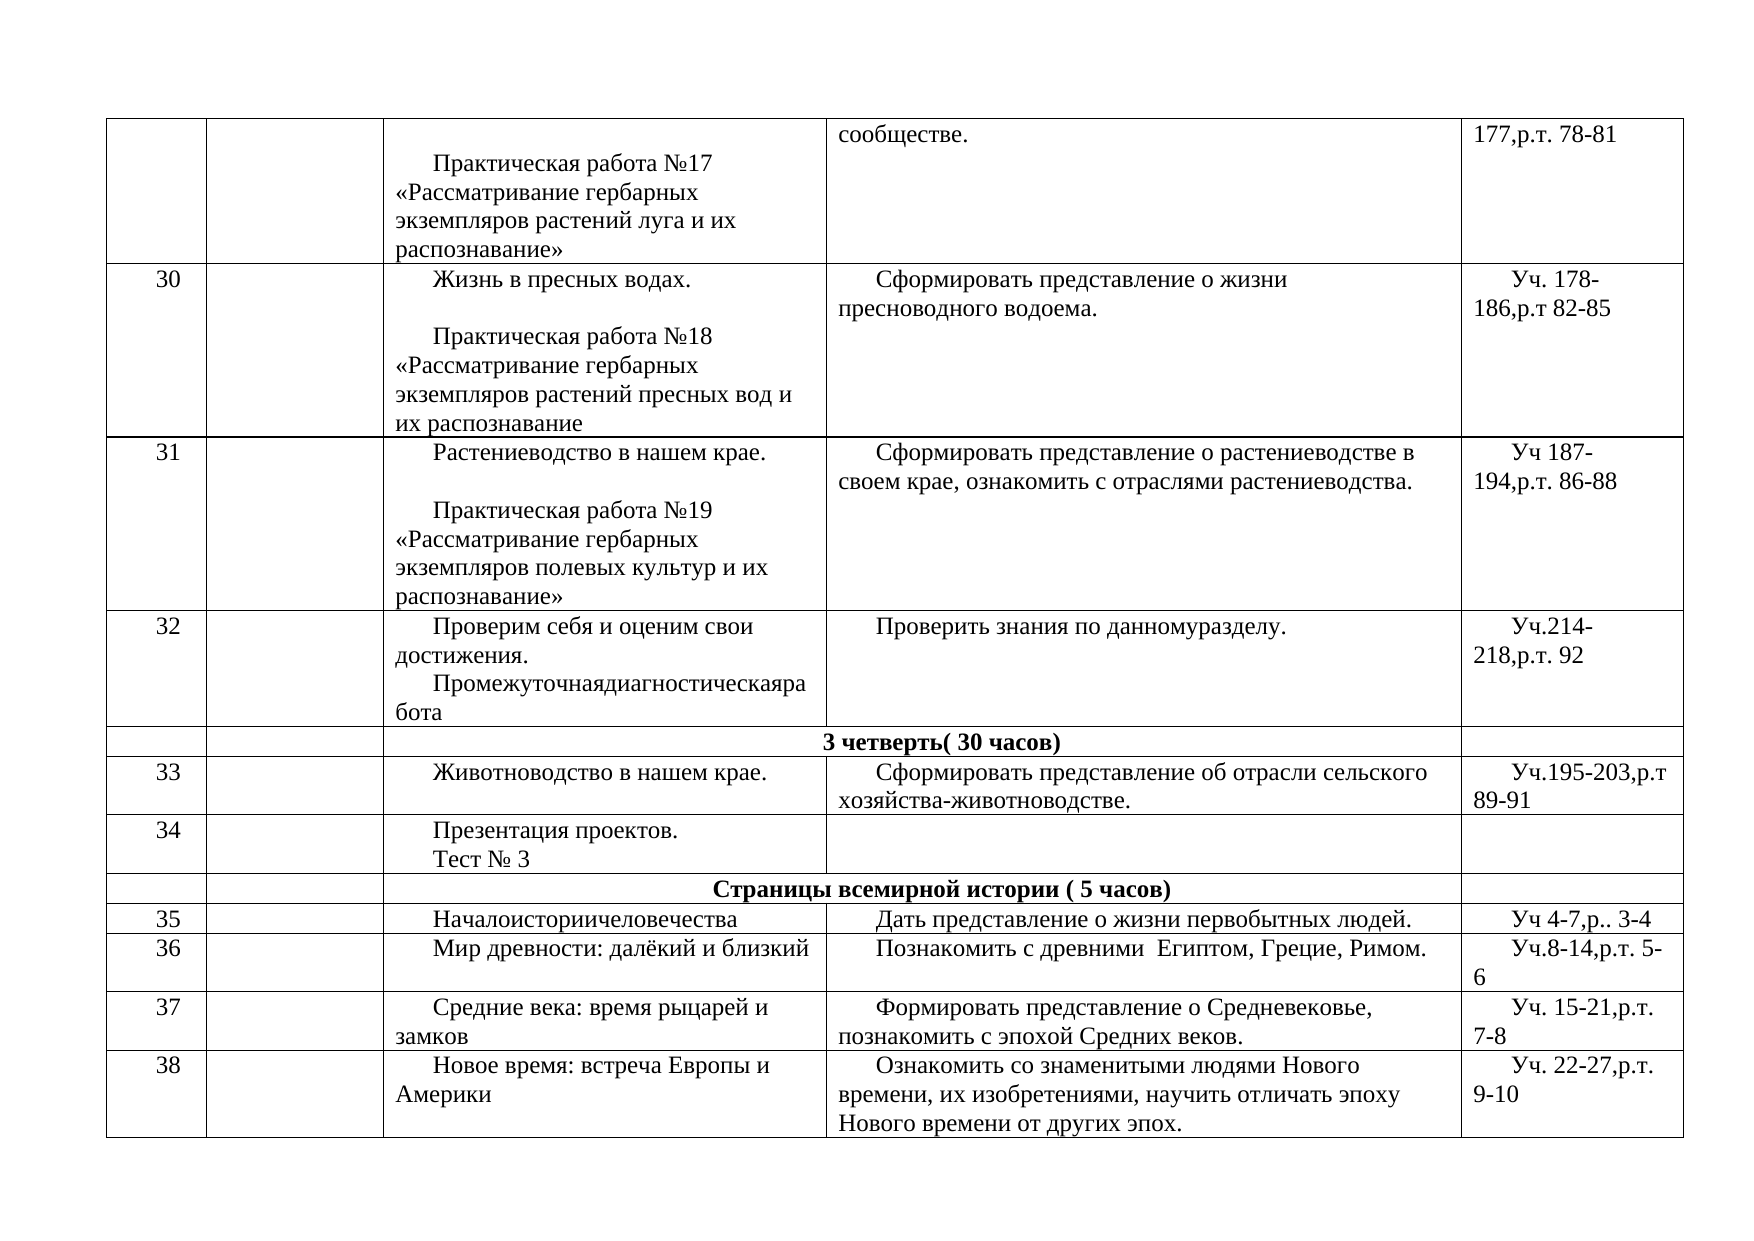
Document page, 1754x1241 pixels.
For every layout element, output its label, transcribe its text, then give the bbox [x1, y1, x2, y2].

table_cell Познакомить с древними Египтом, Грецие, Римом. [827, 934, 1461, 991]
table_cell 34 [107, 815, 206, 873]
table_cell Сформировать представление о жизни пресноводного водоема. [827, 264, 1461, 436]
table_cell Проверим себя и оценим свои достижения. Промежуточнаядиагностическаяработа [384, 611, 826, 726]
table_cell Мир древности: далёкий и близкий [384, 934, 826, 991]
table_cell [207, 992, 383, 1049]
table_cell [107, 874, 206, 903]
table_cell Растениеводство в нашем крае. Практическая работа №19 «Рассматривание гербарных экземпляров полевых культур и их распознавание» [384, 438, 826, 610]
table_cell [207, 264, 383, 436]
table_cell [207, 934, 383, 991]
table_cell Уч 4-7,р.. 3-4 [1462, 904, 1683, 932]
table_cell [827, 119, 1461, 263]
table_cell Средние века: время рыцарей и замков [384, 992, 826, 1049]
table_cell Страницы всемирной истории ( 5 часов) [384, 874, 1461, 903]
table_cell Уч.214-218,р.т. 92 [1462, 611, 1683, 726]
table_cell [207, 815, 383, 873]
table_cell [207, 874, 383, 903]
table_cell Началоисториичеловечества [384, 904, 826, 932]
table_cell Уч.195-203,р.т 89-91 [1462, 757, 1683, 814]
table_cell Презентация проектов. Тест № 3 [384, 815, 826, 873]
table_cell Уч 187-194,р.т. 86-88 [1462, 438, 1683, 610]
table_cell Ознакомить со знаменитыми людями Нового времени, их изобретениями, научить отличать эпоху Нового времени от других эпох. [827, 1051, 1461, 1137]
table_cell [1462, 874, 1683, 903]
table_cell 31 [107, 438, 206, 610]
table_cell 36 [107, 934, 206, 991]
table_cell [1462, 727, 1683, 756]
table_cell [207, 904, 383, 932]
table_cell Уч. 178-186,р.т 82-85 [1462, 264, 1683, 436]
table_cell Сформировать представление о растениеводстве в своем крае, ознакомить с отраслями растениеводства. [827, 438, 1461, 610]
table_cell Животноводство в нашем крае. [384, 757, 826, 814]
table_cell 32 [107, 611, 206, 726]
table_cell [207, 119, 383, 263]
table_cell Уч.8-14,р.т. 5-6 [1462, 934, 1683, 991]
table_cell 30 [107, 264, 206, 436]
table_cell Уч. 15-21,р.т. 7-8 [1462, 992, 1683, 1049]
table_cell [384, 119, 826, 263]
table_cell [207, 611, 383, 726]
table_cell Проверить знания по данномуразделу. [827, 611, 1461, 726]
table_cell [207, 1051, 383, 1137]
table_cell [1462, 815, 1683, 873]
table_cell Новое время: встреча Европы и Америки [384, 1051, 826, 1137]
table_cell [207, 727, 383, 756]
table_cell 3 четверть( 30 часов) [384, 727, 1461, 756]
table_cell 38 [107, 1051, 206, 1137]
table_cell [207, 438, 383, 610]
table_cell Дать представление о жизни первобытных людей. [827, 904, 1461, 932]
table_cell 33 [107, 757, 206, 814]
table_cell 37 [107, 992, 206, 1049]
table_cell 35 [107, 904, 206, 932]
table_cell Формировать представление о Средневековье, познакомить с эпохой Средних веков. [827, 992, 1461, 1049]
table_cell [827, 815, 1461, 873]
table_cell [107, 727, 206, 756]
table_cell [207, 757, 383, 814]
table_cell Уч. 22-27,р.т. 9-10 [1462, 1051, 1683, 1137]
table_cell Сформировать представление об отрасли сельского хозяйства-животноводстве. [827, 757, 1461, 814]
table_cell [1462, 119, 1683, 263]
table_cell 29 [107, 119, 206, 263]
table_cell Жизнь в пресных водах. Практическая работа №18 «Рассматривание гербарных экземпляров растений пресных вод и их распознавание [384, 264, 826, 436]
